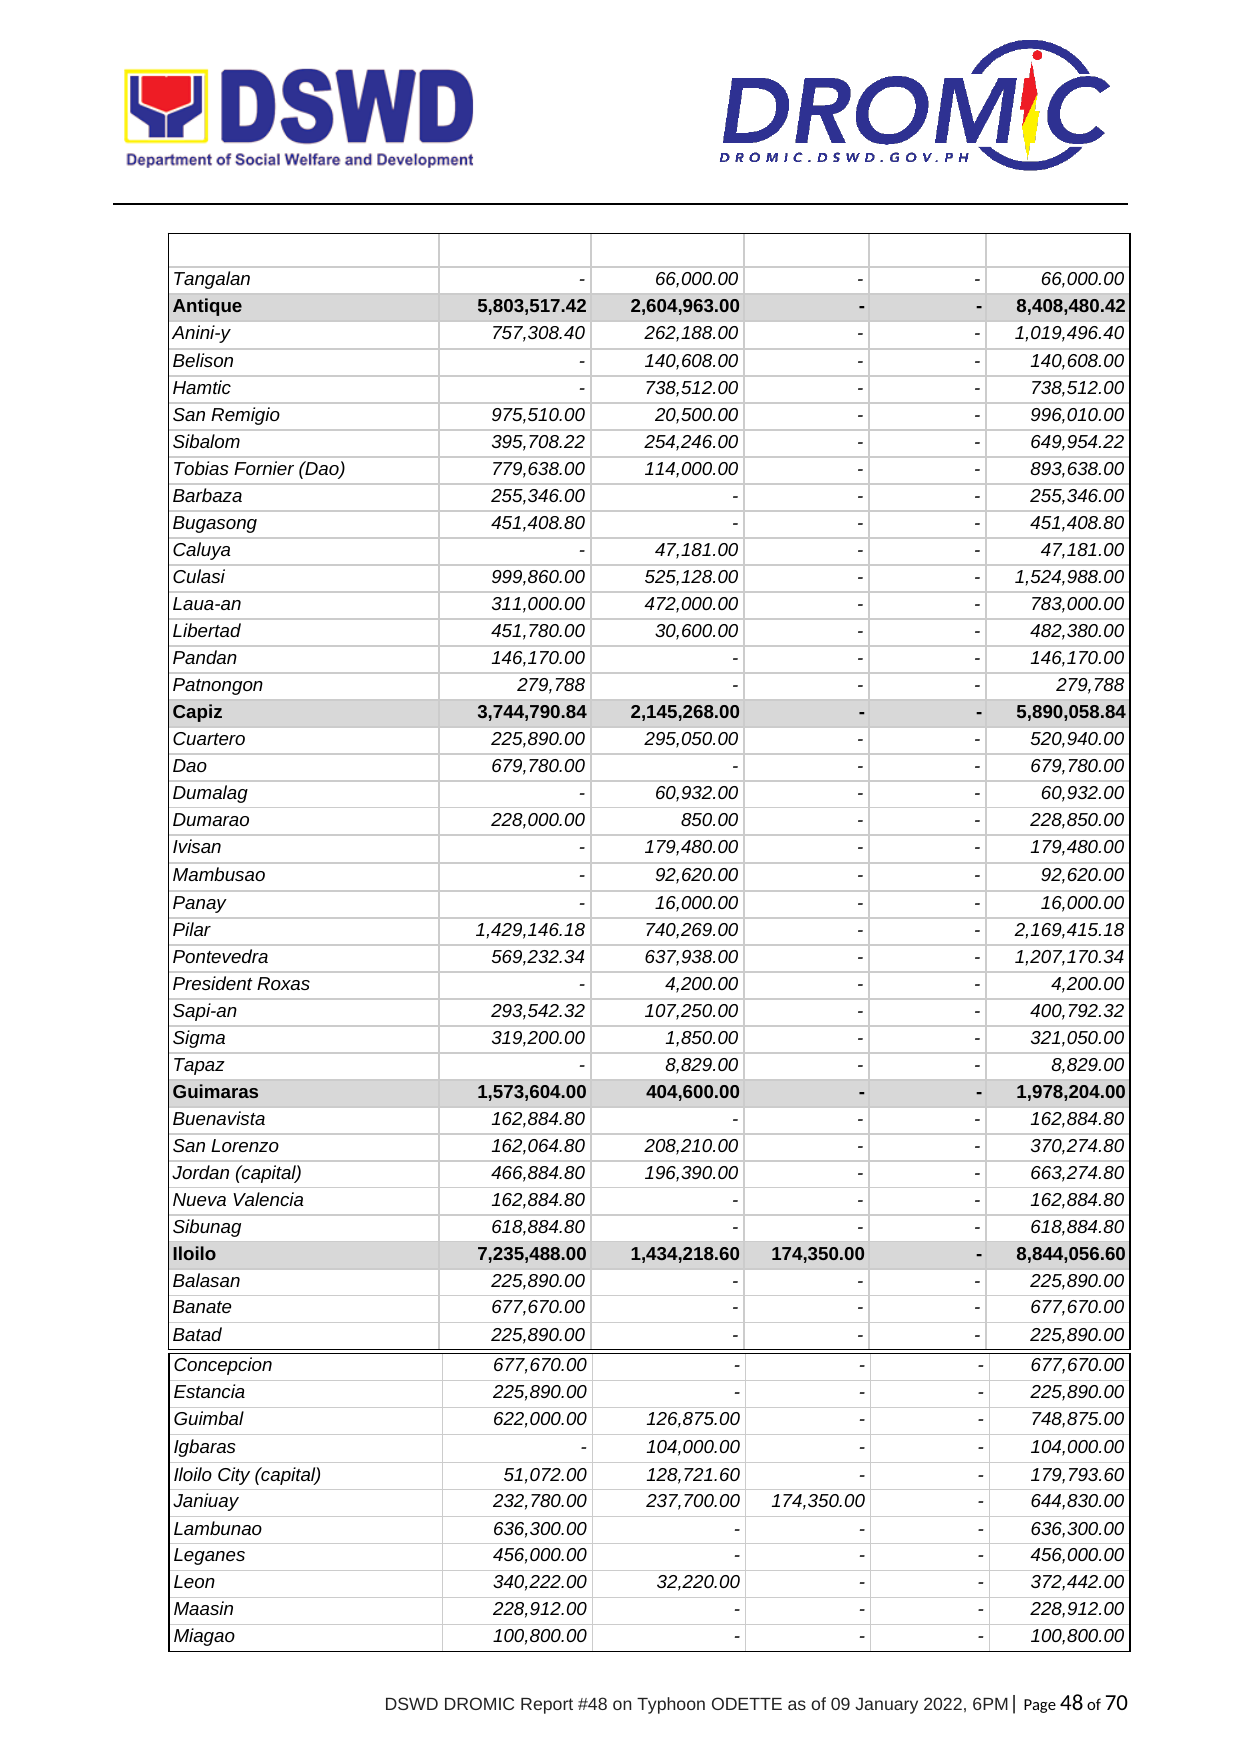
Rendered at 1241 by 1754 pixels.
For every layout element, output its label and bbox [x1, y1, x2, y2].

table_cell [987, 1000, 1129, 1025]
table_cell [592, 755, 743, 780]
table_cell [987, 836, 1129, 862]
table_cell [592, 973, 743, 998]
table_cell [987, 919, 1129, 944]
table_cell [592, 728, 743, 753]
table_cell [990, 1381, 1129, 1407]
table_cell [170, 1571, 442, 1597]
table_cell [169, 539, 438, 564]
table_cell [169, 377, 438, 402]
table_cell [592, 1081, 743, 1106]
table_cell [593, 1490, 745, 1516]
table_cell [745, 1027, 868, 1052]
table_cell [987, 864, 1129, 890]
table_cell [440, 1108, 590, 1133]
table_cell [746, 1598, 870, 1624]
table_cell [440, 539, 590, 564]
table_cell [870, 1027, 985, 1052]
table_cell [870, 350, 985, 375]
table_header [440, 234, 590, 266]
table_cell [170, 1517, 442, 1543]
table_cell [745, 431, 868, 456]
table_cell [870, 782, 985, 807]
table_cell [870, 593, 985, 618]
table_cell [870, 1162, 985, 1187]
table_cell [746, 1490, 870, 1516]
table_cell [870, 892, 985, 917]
picture [112, 65, 487, 173]
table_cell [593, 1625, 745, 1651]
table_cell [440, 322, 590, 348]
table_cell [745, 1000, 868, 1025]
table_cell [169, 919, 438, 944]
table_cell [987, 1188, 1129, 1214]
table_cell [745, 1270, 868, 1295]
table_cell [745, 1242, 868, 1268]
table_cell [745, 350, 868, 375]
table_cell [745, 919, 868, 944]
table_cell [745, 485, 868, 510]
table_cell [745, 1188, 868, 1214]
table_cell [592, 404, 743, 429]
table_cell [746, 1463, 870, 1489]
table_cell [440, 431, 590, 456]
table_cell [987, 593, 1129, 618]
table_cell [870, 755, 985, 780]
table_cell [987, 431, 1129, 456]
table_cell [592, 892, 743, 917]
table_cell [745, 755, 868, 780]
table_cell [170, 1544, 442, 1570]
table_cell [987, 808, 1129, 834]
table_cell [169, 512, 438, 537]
picture [676, 39, 1149, 171]
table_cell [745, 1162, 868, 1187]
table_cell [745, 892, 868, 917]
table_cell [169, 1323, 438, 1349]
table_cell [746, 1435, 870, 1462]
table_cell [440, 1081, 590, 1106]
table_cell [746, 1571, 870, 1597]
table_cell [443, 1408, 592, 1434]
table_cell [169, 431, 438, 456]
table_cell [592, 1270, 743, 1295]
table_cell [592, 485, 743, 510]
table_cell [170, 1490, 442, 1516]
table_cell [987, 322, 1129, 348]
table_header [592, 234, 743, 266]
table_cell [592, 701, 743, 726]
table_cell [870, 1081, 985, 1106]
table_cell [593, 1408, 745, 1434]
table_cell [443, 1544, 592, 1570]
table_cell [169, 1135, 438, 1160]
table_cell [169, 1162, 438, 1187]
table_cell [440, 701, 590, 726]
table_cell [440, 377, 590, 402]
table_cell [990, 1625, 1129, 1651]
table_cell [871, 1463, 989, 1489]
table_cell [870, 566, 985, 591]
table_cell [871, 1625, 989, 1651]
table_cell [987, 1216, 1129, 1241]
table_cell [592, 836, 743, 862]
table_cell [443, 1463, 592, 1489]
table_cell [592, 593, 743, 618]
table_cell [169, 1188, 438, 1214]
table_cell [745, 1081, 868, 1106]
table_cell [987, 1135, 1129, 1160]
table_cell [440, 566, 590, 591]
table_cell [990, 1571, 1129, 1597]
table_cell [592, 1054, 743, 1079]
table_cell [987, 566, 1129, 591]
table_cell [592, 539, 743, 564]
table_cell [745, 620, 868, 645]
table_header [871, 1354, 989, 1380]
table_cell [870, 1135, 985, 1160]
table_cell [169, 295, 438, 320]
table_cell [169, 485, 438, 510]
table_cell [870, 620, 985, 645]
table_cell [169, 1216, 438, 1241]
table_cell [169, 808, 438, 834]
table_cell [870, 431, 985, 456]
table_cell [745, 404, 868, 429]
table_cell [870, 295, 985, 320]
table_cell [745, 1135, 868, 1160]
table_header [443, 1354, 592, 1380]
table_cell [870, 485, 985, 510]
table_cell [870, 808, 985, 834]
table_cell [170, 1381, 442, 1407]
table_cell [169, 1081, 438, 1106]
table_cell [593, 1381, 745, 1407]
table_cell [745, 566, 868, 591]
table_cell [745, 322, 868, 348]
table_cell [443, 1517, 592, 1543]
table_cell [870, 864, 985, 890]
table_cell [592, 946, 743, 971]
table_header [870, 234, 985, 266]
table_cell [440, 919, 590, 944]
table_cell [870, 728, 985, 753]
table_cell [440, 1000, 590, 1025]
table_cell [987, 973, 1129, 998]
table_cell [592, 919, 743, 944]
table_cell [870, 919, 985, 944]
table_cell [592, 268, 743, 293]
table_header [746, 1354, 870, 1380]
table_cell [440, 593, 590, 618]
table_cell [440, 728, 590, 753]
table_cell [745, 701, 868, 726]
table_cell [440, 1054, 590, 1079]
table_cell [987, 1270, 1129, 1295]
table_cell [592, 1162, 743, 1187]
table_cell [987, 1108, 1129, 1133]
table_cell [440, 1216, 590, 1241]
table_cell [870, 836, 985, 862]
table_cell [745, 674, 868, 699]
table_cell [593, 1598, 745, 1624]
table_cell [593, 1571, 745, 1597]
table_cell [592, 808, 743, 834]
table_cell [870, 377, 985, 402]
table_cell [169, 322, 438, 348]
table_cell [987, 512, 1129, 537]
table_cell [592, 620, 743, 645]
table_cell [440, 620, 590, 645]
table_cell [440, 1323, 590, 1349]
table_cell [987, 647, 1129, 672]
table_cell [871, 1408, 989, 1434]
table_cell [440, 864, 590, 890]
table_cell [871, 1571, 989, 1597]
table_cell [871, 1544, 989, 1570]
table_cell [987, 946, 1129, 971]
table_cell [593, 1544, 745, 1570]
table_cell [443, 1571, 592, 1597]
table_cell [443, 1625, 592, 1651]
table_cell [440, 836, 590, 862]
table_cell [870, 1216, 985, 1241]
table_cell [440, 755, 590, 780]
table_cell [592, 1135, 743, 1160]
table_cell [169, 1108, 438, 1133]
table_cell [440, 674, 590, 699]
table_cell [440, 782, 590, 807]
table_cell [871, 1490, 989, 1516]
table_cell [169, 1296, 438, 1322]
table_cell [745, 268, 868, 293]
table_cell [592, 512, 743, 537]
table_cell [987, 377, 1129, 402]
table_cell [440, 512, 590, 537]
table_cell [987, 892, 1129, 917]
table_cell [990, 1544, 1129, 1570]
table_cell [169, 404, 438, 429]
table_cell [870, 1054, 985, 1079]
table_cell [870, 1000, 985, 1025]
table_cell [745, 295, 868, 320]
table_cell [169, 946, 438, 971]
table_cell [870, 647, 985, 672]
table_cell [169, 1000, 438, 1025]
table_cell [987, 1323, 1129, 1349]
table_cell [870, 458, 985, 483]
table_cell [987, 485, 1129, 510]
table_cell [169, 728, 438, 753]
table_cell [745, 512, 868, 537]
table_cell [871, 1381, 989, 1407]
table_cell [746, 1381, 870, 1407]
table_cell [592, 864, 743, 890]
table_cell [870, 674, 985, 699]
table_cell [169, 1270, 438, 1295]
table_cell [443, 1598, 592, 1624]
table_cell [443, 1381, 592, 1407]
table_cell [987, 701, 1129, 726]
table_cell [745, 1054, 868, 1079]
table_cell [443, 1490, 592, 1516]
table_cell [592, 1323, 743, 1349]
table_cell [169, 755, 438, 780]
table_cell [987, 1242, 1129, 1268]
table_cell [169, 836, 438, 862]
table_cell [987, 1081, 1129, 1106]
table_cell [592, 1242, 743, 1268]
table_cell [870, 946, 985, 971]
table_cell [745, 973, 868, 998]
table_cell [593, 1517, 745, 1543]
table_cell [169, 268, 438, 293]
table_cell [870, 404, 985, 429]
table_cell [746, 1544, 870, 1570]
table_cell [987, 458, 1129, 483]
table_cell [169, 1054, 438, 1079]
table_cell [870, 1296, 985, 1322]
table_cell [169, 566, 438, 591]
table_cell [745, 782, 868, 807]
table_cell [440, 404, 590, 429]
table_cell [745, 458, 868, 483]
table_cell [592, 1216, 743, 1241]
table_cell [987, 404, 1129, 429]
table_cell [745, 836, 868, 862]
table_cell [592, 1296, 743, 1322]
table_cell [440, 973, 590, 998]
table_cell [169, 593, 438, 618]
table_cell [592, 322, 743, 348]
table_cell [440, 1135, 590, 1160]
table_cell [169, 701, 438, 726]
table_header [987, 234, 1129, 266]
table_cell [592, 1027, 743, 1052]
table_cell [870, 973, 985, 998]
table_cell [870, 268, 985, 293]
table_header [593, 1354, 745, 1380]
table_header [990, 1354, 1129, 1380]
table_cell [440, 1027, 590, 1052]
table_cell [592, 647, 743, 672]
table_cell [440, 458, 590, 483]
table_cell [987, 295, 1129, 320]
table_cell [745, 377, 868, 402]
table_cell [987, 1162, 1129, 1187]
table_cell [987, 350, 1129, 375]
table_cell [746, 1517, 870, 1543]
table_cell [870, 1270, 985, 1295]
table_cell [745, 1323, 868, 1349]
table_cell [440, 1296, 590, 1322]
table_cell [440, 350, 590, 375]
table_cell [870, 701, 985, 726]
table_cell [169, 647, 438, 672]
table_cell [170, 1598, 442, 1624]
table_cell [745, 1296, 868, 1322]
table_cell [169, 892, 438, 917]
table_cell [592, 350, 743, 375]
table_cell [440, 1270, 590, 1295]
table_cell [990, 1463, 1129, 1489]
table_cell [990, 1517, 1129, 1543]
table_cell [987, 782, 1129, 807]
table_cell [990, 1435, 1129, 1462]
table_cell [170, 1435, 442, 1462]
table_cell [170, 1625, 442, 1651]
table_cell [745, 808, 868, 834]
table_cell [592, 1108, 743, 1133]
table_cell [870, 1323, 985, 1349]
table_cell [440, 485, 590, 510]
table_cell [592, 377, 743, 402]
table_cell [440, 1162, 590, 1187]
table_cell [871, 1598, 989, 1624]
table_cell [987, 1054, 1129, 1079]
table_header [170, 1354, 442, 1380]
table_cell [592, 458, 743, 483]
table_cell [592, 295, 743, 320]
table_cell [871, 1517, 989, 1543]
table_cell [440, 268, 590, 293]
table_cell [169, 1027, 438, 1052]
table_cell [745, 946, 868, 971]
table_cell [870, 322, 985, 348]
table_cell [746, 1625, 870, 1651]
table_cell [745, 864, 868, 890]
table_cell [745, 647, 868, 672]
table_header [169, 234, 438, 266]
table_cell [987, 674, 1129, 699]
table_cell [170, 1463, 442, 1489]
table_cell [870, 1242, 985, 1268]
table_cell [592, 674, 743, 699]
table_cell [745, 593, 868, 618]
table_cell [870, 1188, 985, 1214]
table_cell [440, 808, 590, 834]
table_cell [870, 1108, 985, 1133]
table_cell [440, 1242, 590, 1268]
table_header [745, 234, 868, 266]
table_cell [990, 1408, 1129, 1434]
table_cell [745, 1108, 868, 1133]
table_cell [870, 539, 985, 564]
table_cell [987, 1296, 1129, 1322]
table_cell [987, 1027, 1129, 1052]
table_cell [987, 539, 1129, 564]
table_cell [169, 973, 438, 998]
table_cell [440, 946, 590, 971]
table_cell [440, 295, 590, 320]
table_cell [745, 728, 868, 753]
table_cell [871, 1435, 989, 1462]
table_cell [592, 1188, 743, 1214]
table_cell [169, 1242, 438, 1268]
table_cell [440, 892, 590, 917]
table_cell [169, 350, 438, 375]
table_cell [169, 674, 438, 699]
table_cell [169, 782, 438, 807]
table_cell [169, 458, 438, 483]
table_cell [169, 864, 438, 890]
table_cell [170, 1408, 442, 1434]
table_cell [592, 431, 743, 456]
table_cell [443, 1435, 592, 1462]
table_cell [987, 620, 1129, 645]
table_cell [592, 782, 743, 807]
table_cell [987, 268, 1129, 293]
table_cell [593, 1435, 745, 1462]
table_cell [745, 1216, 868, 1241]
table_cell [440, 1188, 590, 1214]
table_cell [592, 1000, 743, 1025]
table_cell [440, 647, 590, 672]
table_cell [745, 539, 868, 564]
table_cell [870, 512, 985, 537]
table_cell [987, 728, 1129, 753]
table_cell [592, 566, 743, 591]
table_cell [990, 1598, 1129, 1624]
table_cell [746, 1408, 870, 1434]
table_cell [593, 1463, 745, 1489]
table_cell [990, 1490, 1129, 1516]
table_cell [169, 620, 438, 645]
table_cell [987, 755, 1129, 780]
